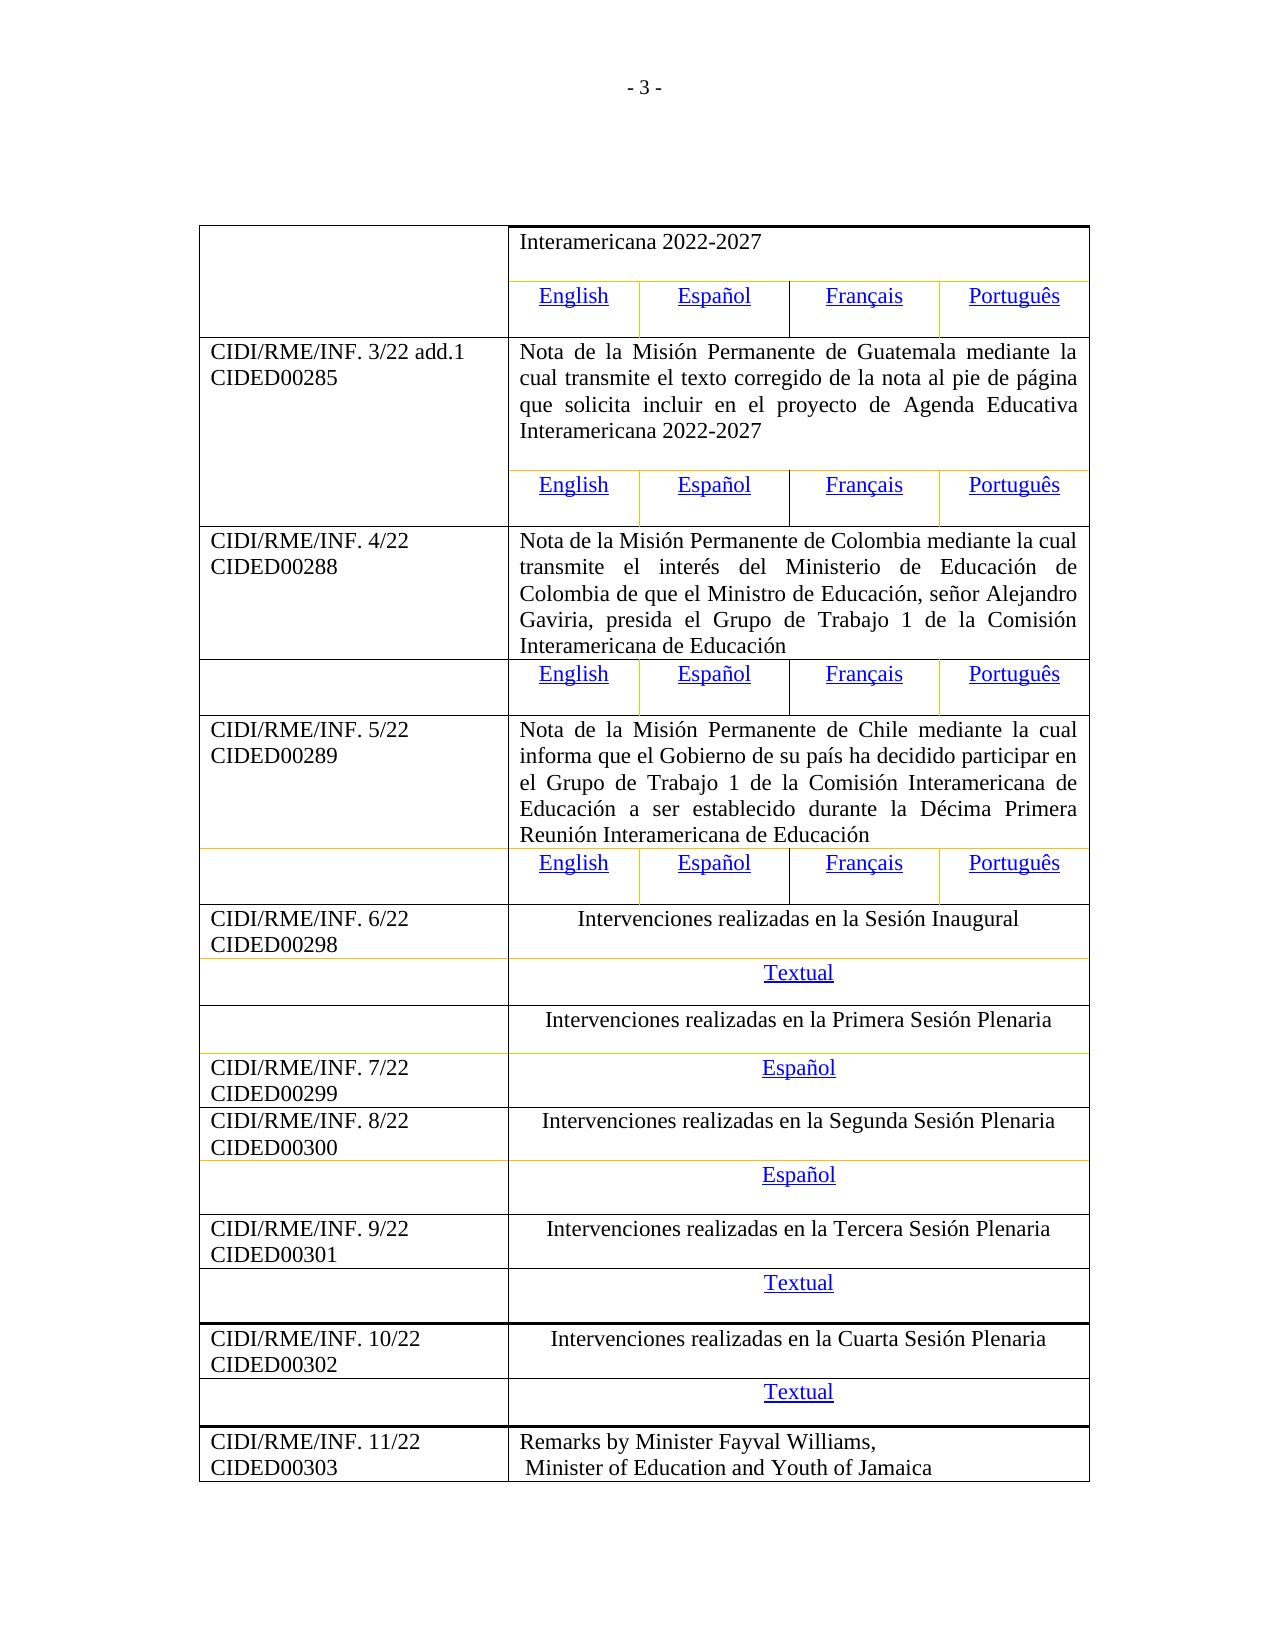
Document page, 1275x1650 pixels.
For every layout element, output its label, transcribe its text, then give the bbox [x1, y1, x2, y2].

table_cell Português [940, 471, 1089, 526]
table_cell CIDI/RME/INF. 7/22 CIDED00299 [200, 1054, 508, 1107]
table_cell CIDI/RME/INF. 6/22 CIDED00298 [200, 905, 508, 958]
table_cell English [509, 660, 639, 715]
table_cell [200, 849, 508, 904]
table_cell Español [640, 282, 789, 337]
table_cell Textual [509, 1379, 1089, 1425]
table_cell [200, 1269, 508, 1322]
table_cell Español [640, 660, 789, 715]
table_cell English [509, 471, 639, 526]
table_cell Intervenciones realizadas en la Tercera Sesión Plenaria [509, 1215, 1089, 1268]
table_cell Nota de la Misión Permanente de Colombia mediante la cual transmite el interés del Ministerio de Educación de Colombia de que el Ministro de Educación, señor Alejandro Gaviria, presida el Grupo de Trabajo 1 de la Comisión Interamericana de Educación [509, 527, 1089, 659]
table_cell CIDI/RME/INF. 4/22 CIDED00288 [200, 527, 508, 659]
table_cell Français [790, 849, 939, 904]
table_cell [509, 228, 1089, 281]
table_cell [200, 660, 508, 715]
table_cell [200, 959, 508, 1005]
table_cell Textual [509, 1269, 1089, 1322]
table_cell Nota de la Misión Permanente de Chile mediante la cual informa que el Gobierno de su país ha decidido participar en el Grupo de Trabajo 1 de la Comisión Interamericana de Educación a ser establecido durante la Décima Primera Reunión Interamericana de Educación [509, 716, 1089, 848]
table_cell [200, 1379, 508, 1425]
table_cell Français [790, 471, 939, 526]
table_cell English [509, 282, 639, 337]
table_cell CIDI/RME/INF. 11/22 CIDED00303 [200, 1428, 508, 1481]
table_cell Intervenciones realizadas en la Sesión Inaugural [509, 905, 1089, 958]
table_cell Intervenciones realizadas en la Cuarta Sesión Plenaria [509, 1325, 1089, 1377]
table_cell Español [509, 1054, 1089, 1107]
table_cell Nota de la Misión Permanente de Guatemala mediante la cual transmite el texto corregido de la nota al pie de página que solicita incluir en el proyecto de Agenda Educativa Interamericana 2022-2027 [509, 338, 1089, 470]
table_cell CIDI/RME/INF. 9/22 CIDED00301 [200, 1215, 508, 1268]
table_cell Português [940, 849, 1089, 904]
table_cell [200, 1006, 508, 1053]
table_cell Remarks by Minister Fayval Williams, Minister of Education and Youth of Jamaica [509, 1428, 1089, 1481]
table_cell CIDI/RME/INF. 8/22 CIDED00300 [200, 1108, 508, 1160]
table_cell Français [790, 282, 939, 337]
table_cell [200, 1161, 508, 1214]
table_cell CIDI/RME/INF. 3/22 add.1 CIDED00285 [200, 338, 508, 526]
table_cell Português [940, 282, 1089, 337]
table_cell Português [940, 660, 1089, 715]
table_cell Français [790, 660, 939, 715]
table_cell Intervenciones realizadas en la Segunda Sesión Plenaria [509, 1108, 1089, 1160]
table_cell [200, 226, 508, 337]
table_cell Intervenciones realizadas en la Primera Sesión Plenaria [509, 1006, 1089, 1053]
table_cell Textual [509, 959, 1089, 1005]
table_cell English [509, 849, 639, 904]
table_cell Español [509, 1161, 1089, 1214]
table_cell Español [640, 849, 789, 904]
table_cell Español [640, 471, 789, 526]
table_cell CIDI/RME/INF. 5/22 CIDED00289 [200, 716, 508, 848]
table_cell CIDI/RME/INF. 10/22 CIDED00302 [200, 1325, 508, 1377]
